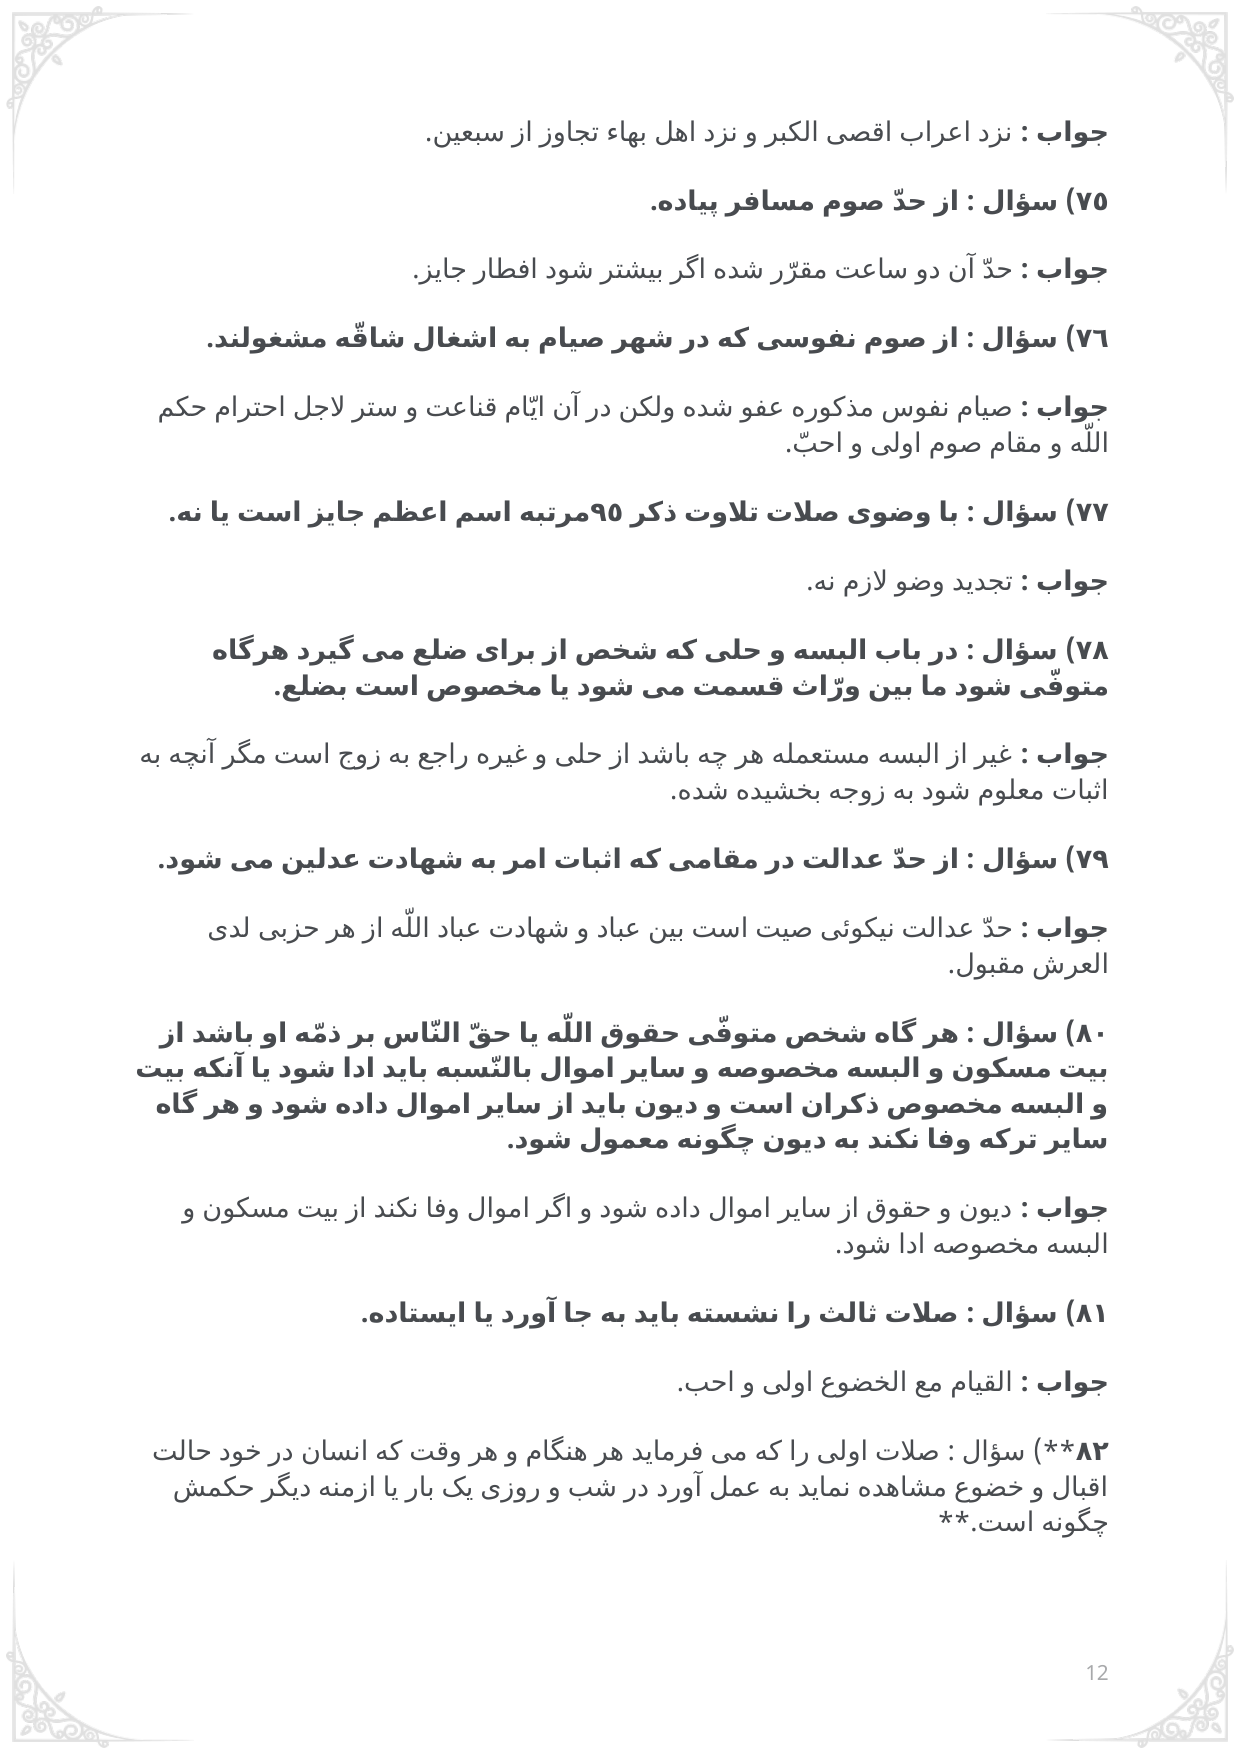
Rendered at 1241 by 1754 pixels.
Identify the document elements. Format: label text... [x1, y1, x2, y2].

picture [6, 1560, 194, 1748]
text ٨١) سؤال : صلات ثالث را نشسته بايد به جا آورد يا ايستاده. [131, 1298, 1109, 1333]
text جواب : حدّ عدالت نيکوئی صيت است بين عباد و شهادت عباد اللّه از هر حزبی لدی العرش مقبول. [131, 913, 1109, 984]
picture [6, 6, 194, 194]
text ٧٦) سؤال : از صوم نفوسی که در شهر صيام به اشغال شاقّه مشغولند. [131, 323, 1109, 359]
text جواب : القيام مع الخضوع اولی و احب. [131, 1367, 1109, 1402]
text جواب : صيام نفوس مذکوره عفو شده ولکن در آن ايّام قناعت و ستر لاجل احترام حکم اللّه و مقام صوم اولی و احبّ. [131, 392, 1109, 463]
text ٧٥) سؤال : از حدّ صوم مسافر پياده. [131, 186, 1109, 221]
text جواب : غير از البسه مستعمله هر چه باشد از حلی و غيره راجع به زوج است مگر آنچه به اثبات معلوم شود به زوجه بخشيده شده. [131, 739, 1109, 811]
picture [1046, 6, 1234, 194]
text جواب : نزد اعراب اقصی الکبر و نزد اهل بهاء تجاوز از سبعين. [131, 117, 1109, 152]
text ٧٨) سؤال : در باب البسه و حلی که شخص از برای ضلع می گيرد هرگاه متوفّی شود ما بين ورّاث قسمت می شود يا مخصوص است بضلع. [131, 635, 1109, 706]
text ٨٠) سؤال : هر گاه شخص متوفّی حقوق اللّه يا حقّ النّاس بر ذمّه او باشد از بيت مسکون و البسه مخصوصه و ساير اموال بالنّسبه بايد ادا شود يا آنکه بيت و البسه مخصوص ذکران است و ديون بايد از ساير اموال داده شود و هر گاه ساير ترکه وفا نکند به ديون چگونه معمول شود. [131, 1018, 1109, 1160]
text ٧٧) سؤال : با وضوی صلات تلاوت ذکر ٩٥مرتبه اسم اعظم جايز است يا نه. [131, 497, 1109, 532]
text ٧٩) سؤال : از حدّ عدالت در مقامی که اثبات امر به شهادت عدلين می شود. [131, 844, 1109, 879]
text جواب : تجديد وضو لازم نه. [131, 566, 1109, 601]
picture [1046, 1560, 1234, 1748]
text ٨٢**) سؤال : صلات اولی را که می فرمايد هر هنگام و هر وقت که انسان در خود حالت اقبال و خضوع مشاهده نمايد به عمل آورد در شب و روزی يک بار يا ازمنه ديگر حکمش چگونه است.** [131, 1436, 1109, 1543]
text جواب : حدّ آن دو ساعت مقرّر شده اگر بيشتر شود افطار جايز. [131, 254, 1109, 290]
text جواب : ديون و حقوق از ساير اموال داده شود و اگر اموال وفا نکند از بيت مسکون و البسه مخصوصه ادا شود. [131, 1193, 1109, 1264]
